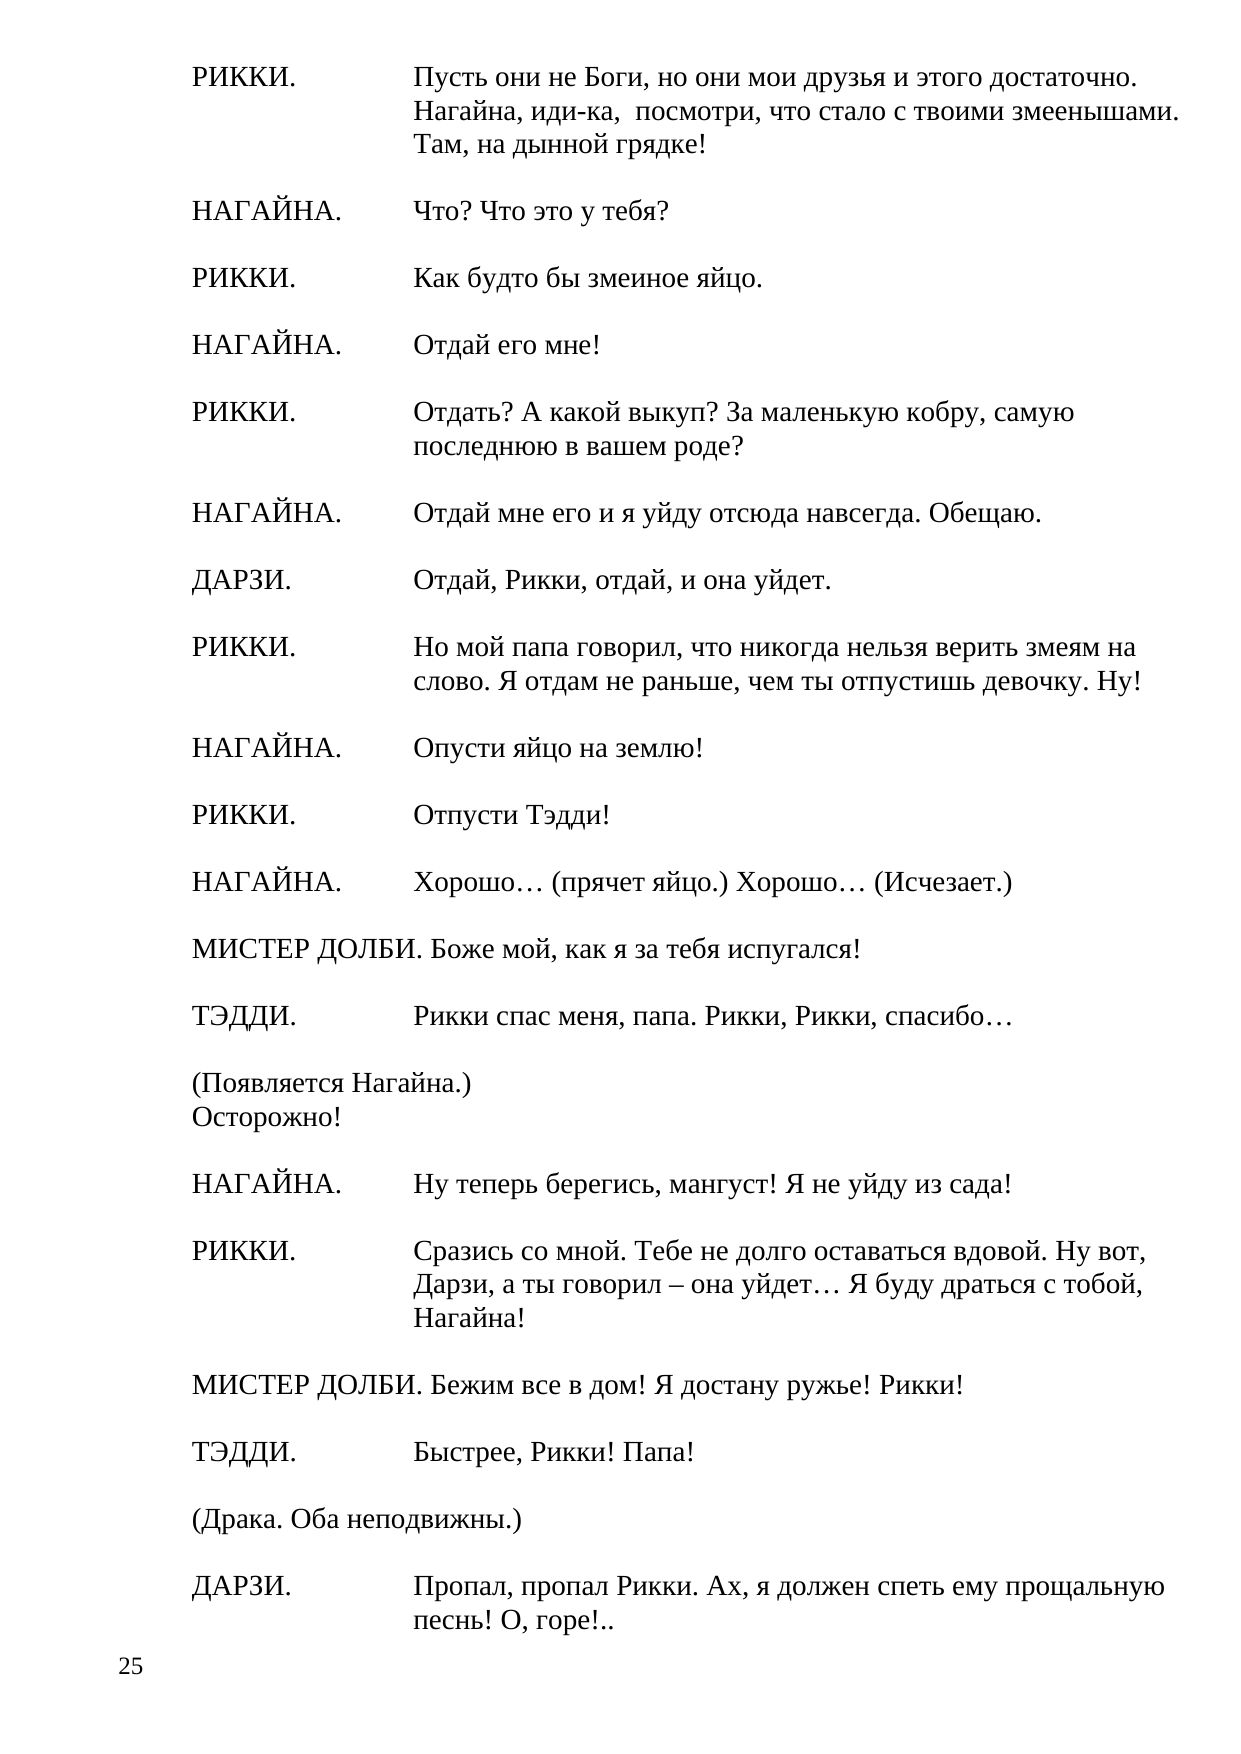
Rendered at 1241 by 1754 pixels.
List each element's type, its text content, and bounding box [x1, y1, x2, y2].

text ТЭДДИ. Рикки спас меня, папа. Рикки, Рикки, спасибо… [192, 998, 1181, 1032]
text ДАРЗИ. Отдай, Рикки, отдай, и она уйдет. [192, 562, 1181, 596]
text НАГАЙНА. Что? Что это у тебя? [192, 193, 1181, 227]
text ТЭДДИ. Быстрее, Рикки! Папа! [192, 1434, 1181, 1468]
text (Появляется Нагайна.) [192, 1065, 1181, 1099]
text ДАРЗИ. Пропал, пропал Рикки. Ах, я должен спеть ему прощальную песнь! О, горе!.. [192, 1568, 1181, 1636]
text НАГАЙНА. Хорошо… (прячет яйцо.) Хорошо… (Исчезает.) [192, 864, 1181, 898]
text РИККИ. Сразись со мной. Тебе не долго оставаться вдовой. Ну вот, Дарзи, а ты говорил – она уйдет… Я буду драться с тобой, Нагайна! [192, 1233, 1181, 1334]
text РИККИ. Отдать? А какой выкуп? За маленькую кобру, самую последнюю в вашем роде? [192, 394, 1181, 462]
text МИСТЕР ДОЛБИ. Боже мой, как я за тебя испугался! [192, 931, 1181, 965]
text (Драка. Оба неподвижны.) [192, 1501, 1181, 1535]
text НАГАЙНА. Опусти яйцо на землю! [192, 730, 1181, 763]
text МИСТЕР ДОЛБИ. Бежим все в дом! Я достану ружье! Рикки! [192, 1367, 1181, 1401]
text НАГАЙНА. Ну теперь берегись, мангуст! Я не уйду из сада! [192, 1166, 1181, 1199]
text НАГАЙНА. Отдай мне его и я уйду отсюда навсегда. Обещаю. [192, 495, 1181, 529]
text РИККИ. Пусть они не Боги, но они мои друзья и этого достаточно. Нагайна, иди-ка, посмотри, что стало с твоими змеенышами. Там, на дынной грядке! [192, 59, 1181, 160]
text РИККИ. Отпусти Тэдди! [192, 797, 1181, 831]
text РИККИ. Как будто бы змеиное яйцо. [192, 260, 1181, 294]
text Осторожно! [192, 1099, 1181, 1132]
text НАГАЙНА. Отдай его мне! [192, 327, 1181, 361]
text РИККИ. Но мой папа говорил, что никогда нельзя верить змеям на слово. Я отдам не раньше, чем ты отпустишь девочку. Ну! [192, 629, 1181, 696]
